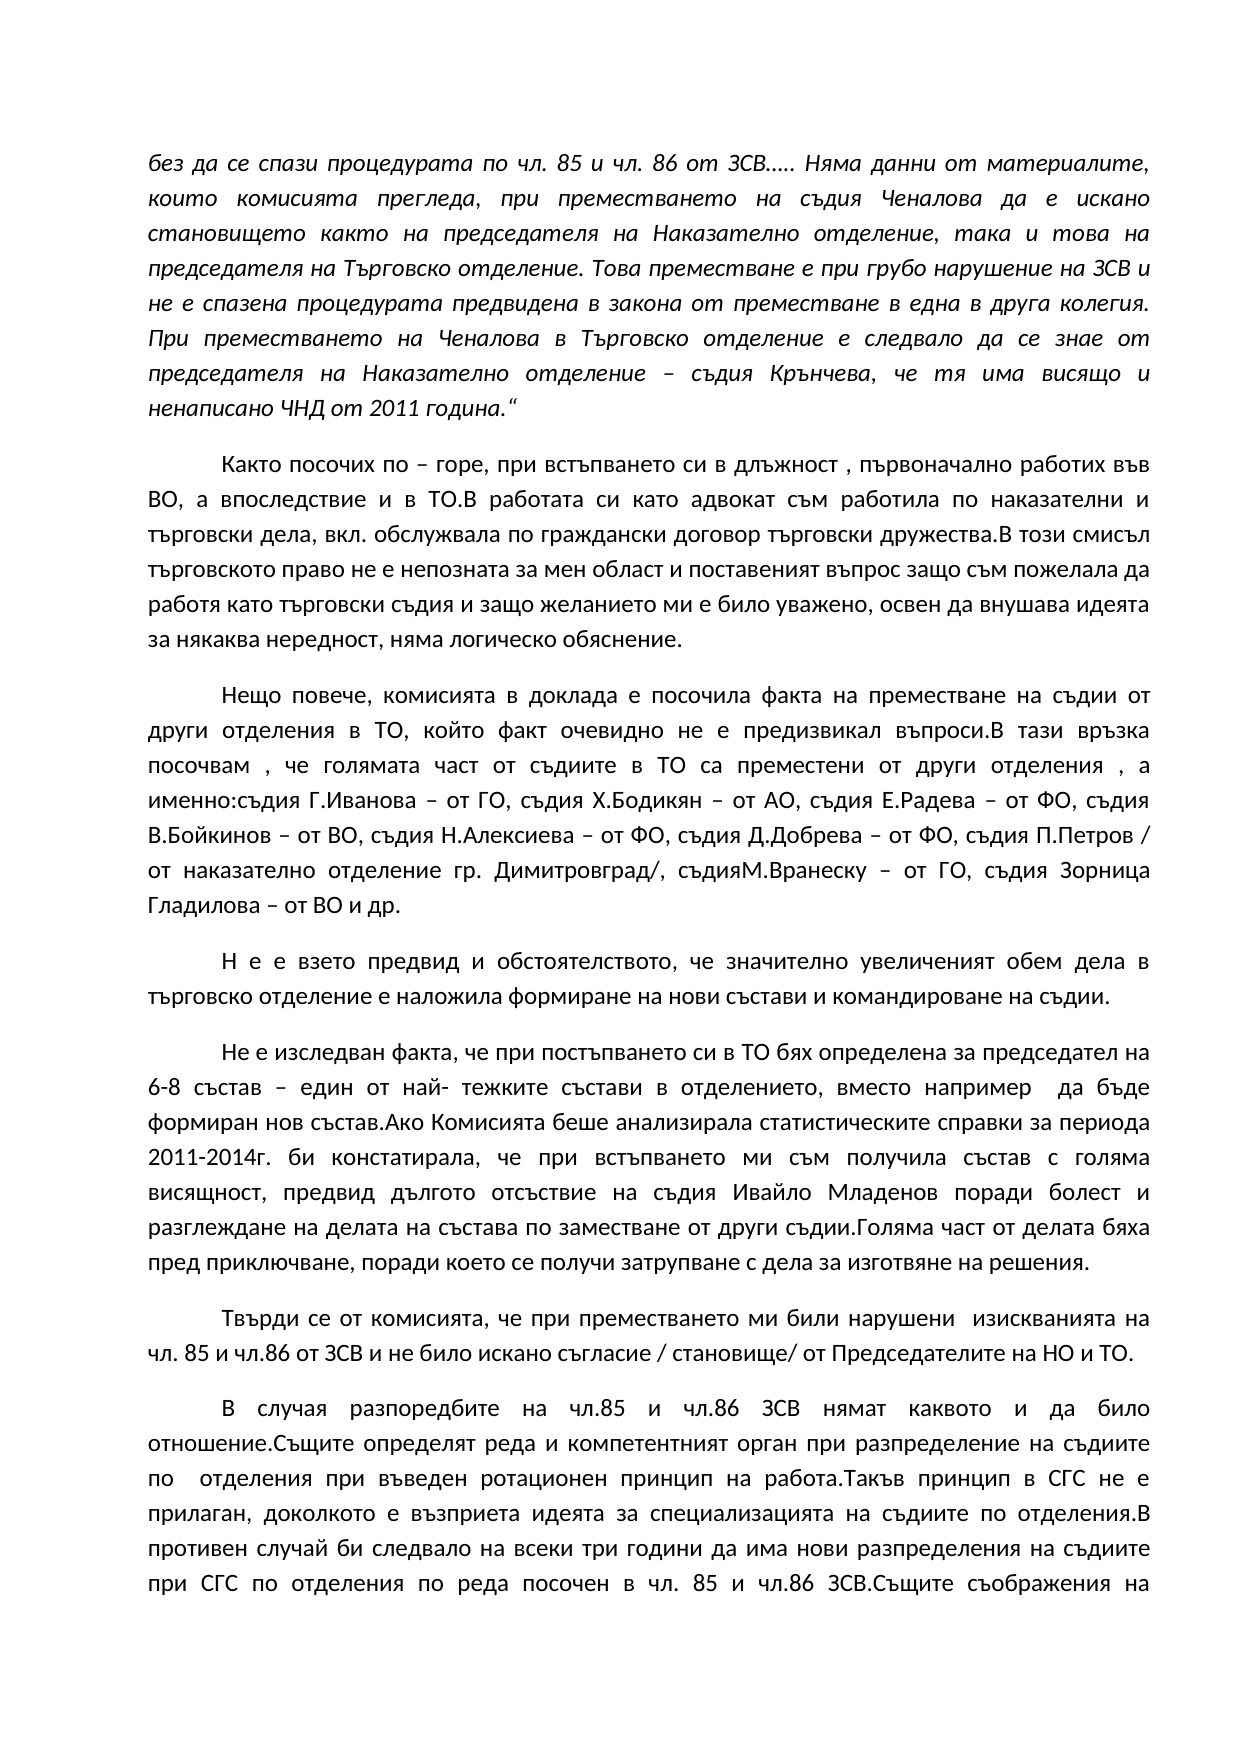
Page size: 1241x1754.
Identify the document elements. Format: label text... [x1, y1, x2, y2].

text Твърди се от комисията, че при преместването ми били нарушени изискванията на чл. 85 и чл.86 от ЗСВ и не било искано съгласие / становище/ от Председателите на НО и ТО. [148, 1302, 1152, 1367]
text Нещо повече, комисията в доклада е посочила факта на преместване на съдии от други отделения в ТО, който факт очевидно не е предизвикал въпроси.В тази връзка посочвам , че голямата част от съдиите в ТО са преместени от други отделения , а именно:съдия Г.Иванова – от ГО, съдия Х.Бодикян – от АО, съдия Е.Радева – от ФО, съдия В.Бойкинов – от ВО, съдия Н.Алексиева – от ФО, съдия Д.Добрева – от ФО, съдия П.Петров / от наказателно отделение гр. Димитровград/, съдияМ.Вранеску – от ГО, съдия Зорница Гладилова – от ВО и др. [148, 679, 1152, 920]
text Н е е взето предвид и обстоятелството, че значително увеличеният обем дела в търговско отделение е наложила формиране на нови състави и командироване на съдии. [148, 945, 1152, 1011]
text Не е изследван факта, че при постъпването си в ТО бях определена за председател на 6-8 състав – един от най- тежките състави в отделението, вместо например да бъде формиран нов състав.Ако Комисията беше анализирала статистическите справки за периода 2011-2014г. би констатирала, че при встъпването ми съм получила състав с голяма висящност, предвид дългото отсъствие на съдия Ивайло Младенов поради болест и разглеждане на делата на състава по заместване от други съдии.Голяма част от делата бяха пред приключване, поради което се получи затрупване с дела за изготвяне на решения. [148, 1036, 1152, 1276]
text Както посочих по – горе, при встъпването си в длъжност , първоначално работих във ВО, а впоследствие и в ТО.В работата си като адвокат съм работила по наказателни и търговски дела, вкл. обслужвала по граждански договор търговски дружества.В този смисъл търговското право не е непозната за мен област и поставеният въпрос защо съм пожелала да работя като търговски съдия и защо желанието ми е било уважено, освен да внушава идеята за някаква нередност, няма логическо обяснение. [148, 448, 1152, 654]
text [148, 148, 1152, 423]
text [148, 1393, 1152, 1598]
